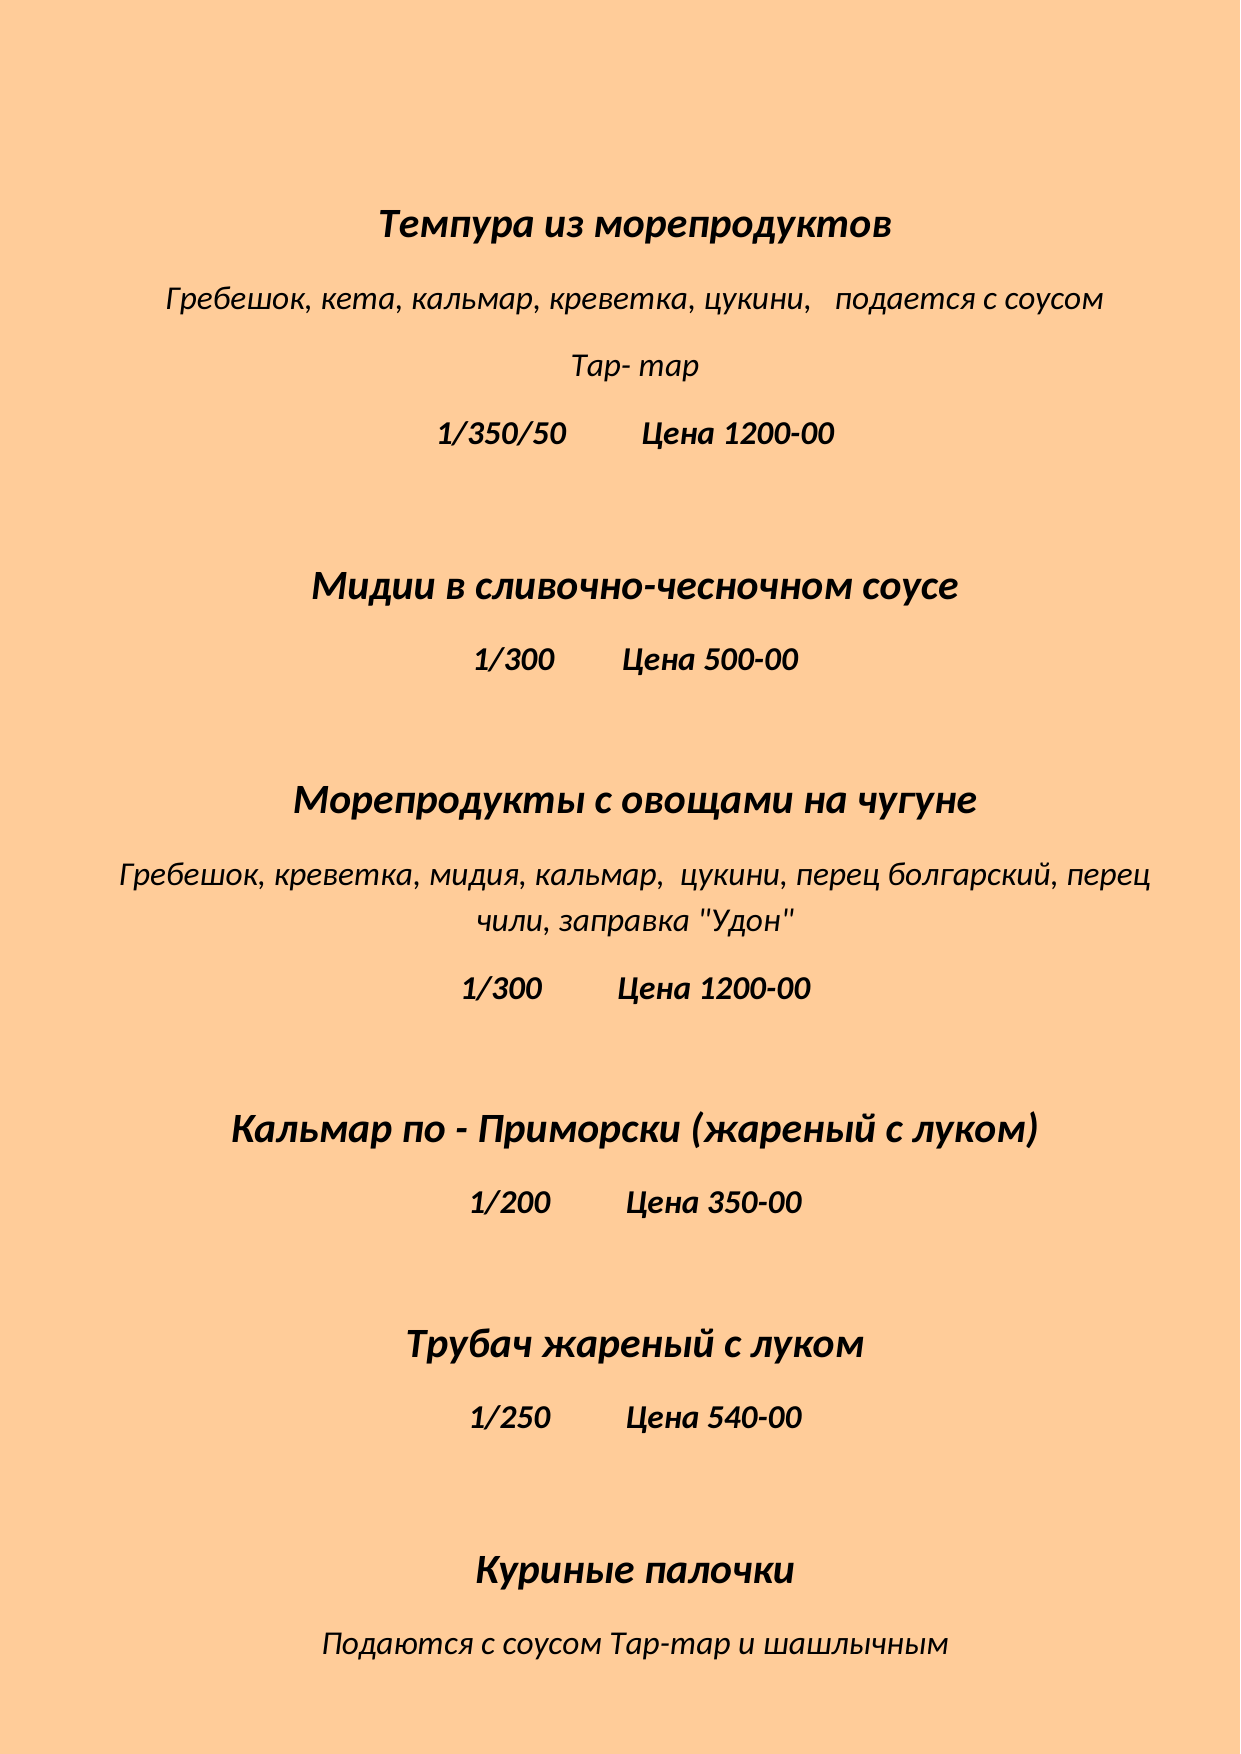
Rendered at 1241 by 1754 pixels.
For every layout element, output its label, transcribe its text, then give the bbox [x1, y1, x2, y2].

text Темпура из морепродуктов [118, 197, 1152, 248]
text Тар- тар [118, 344, 1152, 385]
text Куриные палочки [118, 1543, 1152, 1593]
text 1/300 Цена 1200-00 [118, 967, 1152, 1008]
text Трубач жареный с луком [118, 1317, 1152, 1367]
text Гребешок, кета, кальмар, креветка, цукини, подается с соусом [118, 277, 1152, 317]
text 1/350/50 Цена 1200-00 [118, 412, 1152, 453]
text Мидии в сливочно-чесночном соусе [118, 559, 1152, 609]
text 1/200 Цена 350-00 [118, 1181, 1152, 1222]
text Гребешок, креветка, мидия, кальмар, цукини, перец болгарский, перец чили, заправка "Удон" [118, 852, 1152, 940]
text Кальмар по - Приморски (жареный с луком) [118, 1102, 1152, 1153]
text 1/250 Цена 540-00 [118, 1396, 1152, 1437]
text Подаются с соусом Тар-тар и шашлычным [118, 1622, 1152, 1663]
text 1/300 Цена 500-00 [118, 638, 1152, 679]
text Морепродукты с овощами на чугуне [118, 773, 1152, 824]
